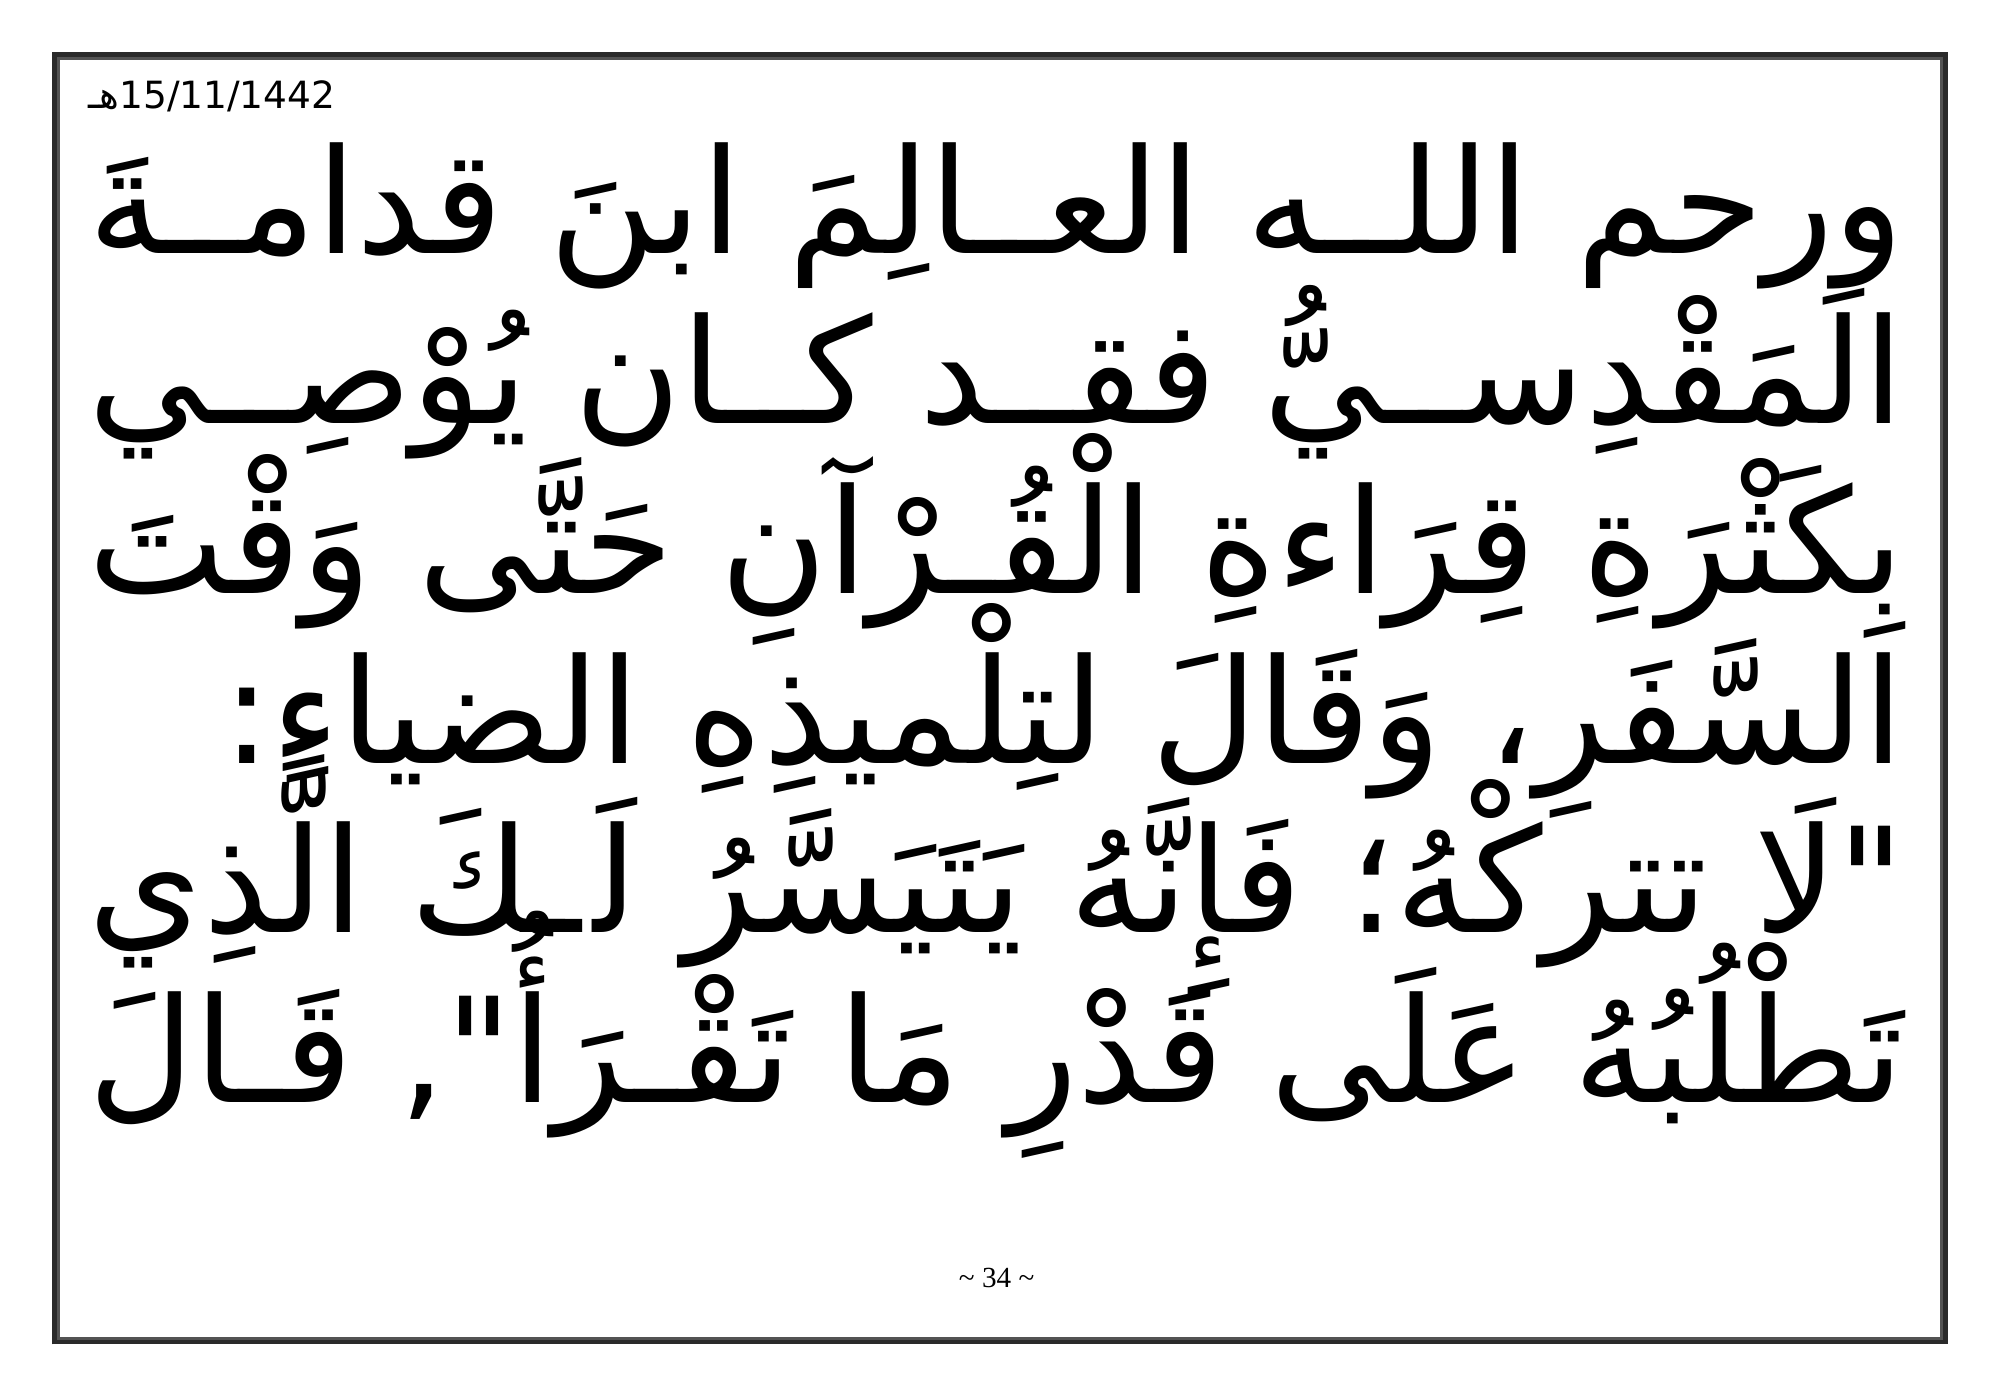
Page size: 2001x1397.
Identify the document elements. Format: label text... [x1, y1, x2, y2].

text ورحم الله العالِمَ ابنَ قدامةَ الَمَقْدِسيُّ فقد كان يُوْصِي بِكَثْرَةِ قِرَاءةِ الْقُرْآنِ حَتَّى وَقْتَ السَّفَرِ، وَقَالَ لتِلْميذِهِ الضياءِ: [89, 118, 1904, 797]
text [89, 797, 1904, 1137]
